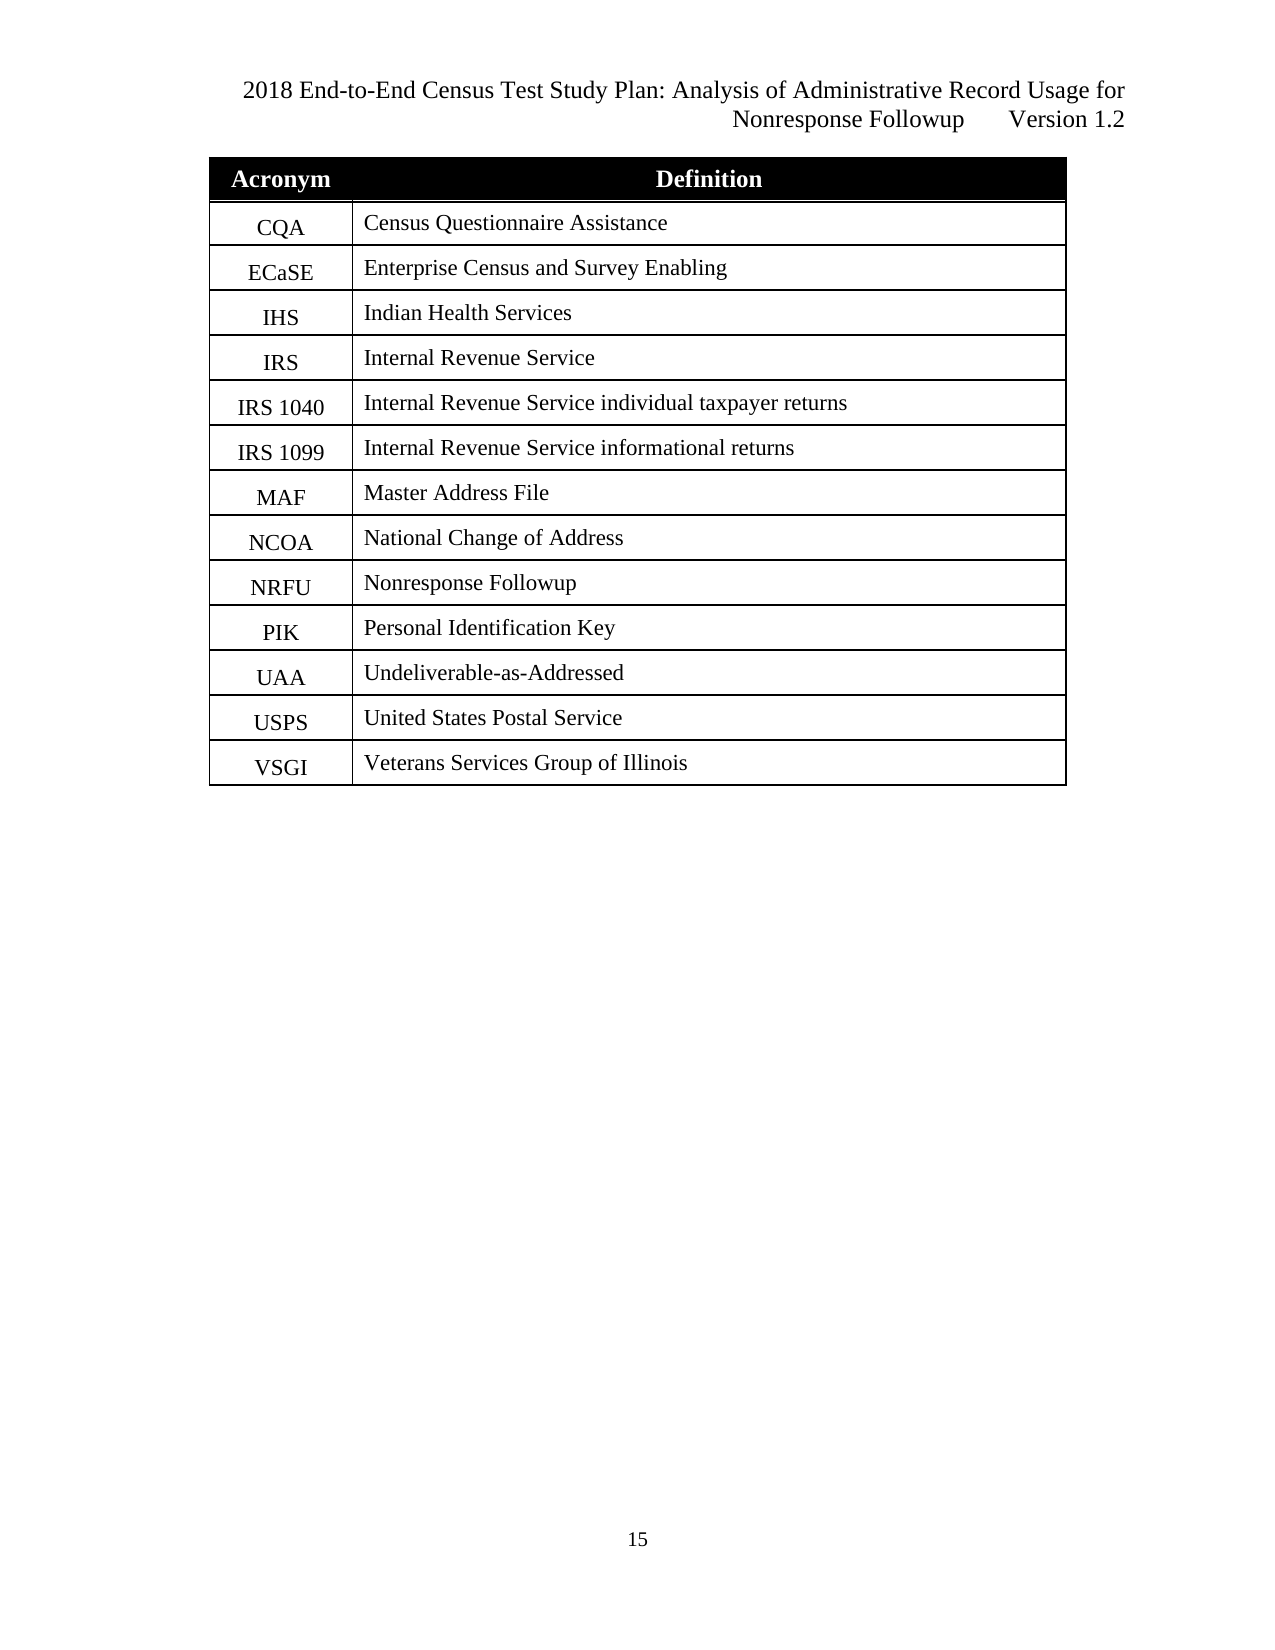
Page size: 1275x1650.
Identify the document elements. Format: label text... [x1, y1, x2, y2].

table_cell MAF [210, 471, 352, 514]
table_cell Master Address File [353, 471, 1065, 514]
table_cell IRS 1040 [210, 381, 352, 424]
table_cell Undeliverable-as-Addressed [353, 651, 1065, 694]
table_cell Enterprise Census and Survey Enabling [353, 246, 1065, 289]
table_cell Internal Revenue Service [353, 336, 1065, 379]
table_cell Indian Health Services [353, 291, 1065, 334]
table_cell National Change of Address [353, 516, 1065, 559]
table_cell Internal Revenue Service individual taxpayer returns [353, 381, 1065, 424]
table_cell Veterans Services Group of Illinois [353, 741, 1065, 784]
table_cell Personal Identification Key [353, 606, 1065, 649]
table_cell Internal Revenue Service informational returns [353, 426, 1065, 469]
table_cell IRS [210, 336, 352, 379]
table_cell NRFU [210, 561, 352, 604]
table_cell USPS [210, 696, 352, 739]
table_cell VSGI [210, 741, 352, 784]
table_cell NCOA [210, 516, 352, 559]
table_cell ECaSE [210, 246, 352, 289]
table_cell Census Questionnaire Assistance [353, 203, 1065, 244]
table_cell UAA [210, 651, 352, 694]
table_header Definition [353, 158, 1065, 199]
table_cell IHS [210, 291, 352, 334]
table_cell PIK [210, 606, 352, 649]
table_header Acronym [210, 158, 352, 199]
table_cell Nonresponse Followup [353, 561, 1065, 604]
table_cell United States Postal Service [353, 696, 1065, 739]
table_cell IRS 1099 [210, 426, 352, 469]
table_cell CQA [210, 203, 352, 244]
